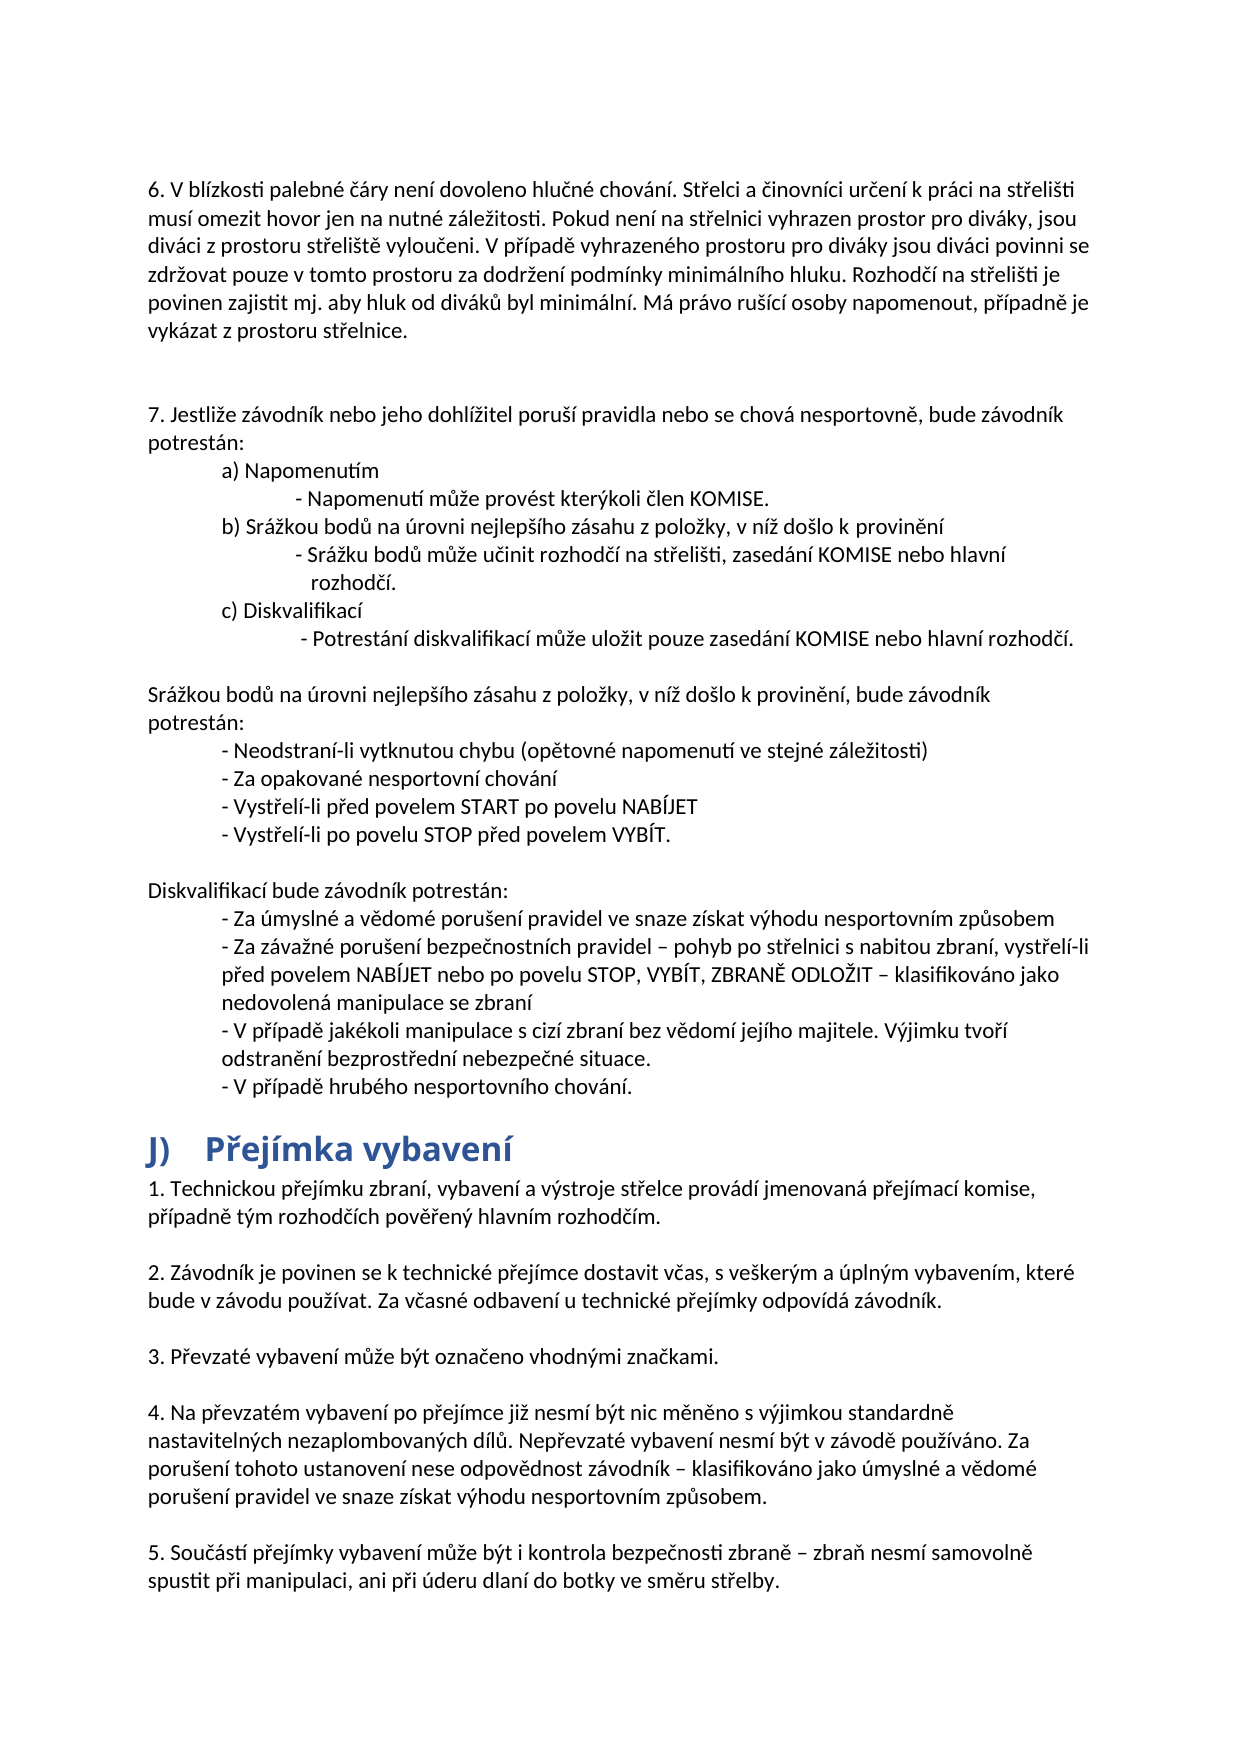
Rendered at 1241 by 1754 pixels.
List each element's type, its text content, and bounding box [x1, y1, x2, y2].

text Diskvalifikací bude závodník potrestán: [148, 876, 1093, 904]
text - Vystřelí-li před povelem START po povelu NABÍJET [221, 792, 1093, 820]
text - V případě jakékoli manipulace s cizí zbraní bez vědomí jejího majitele. Výjimku tvoří odstranění bezprostřední nebezpečné situace. [221, 1016, 1093, 1072]
text 6. V blízkosti palebné čáry není dovoleno hlučné chování. Střelci a činovníci určení k práci na střelišti musí omezit hovor jen na nutné záležitosti. Pokud není na střelnici vyhrazen prostor pro diváky, jsou diváci z prostoru střeliště vyloučeni. V případě vyhrazeného prostoru pro diváky jsou diváci povinni se zdržovat pouze v tomto prostoru za dodržení podmínky minimálního hluku. Rozhodčí na střelišti je povinen zajistit mj. aby hluk od diváků byl minimální. Má právo rušící osoby napomenout, případně je vykázat z prostoru střelnice. [148, 176, 1093, 344]
text 3. Převzaté vybavení může být označeno vhodnými značkami. [148, 1342, 1093, 1370]
text 7. Jestliže závodník nebo jeho dohlížitel poruší pravidla nebo se chová nesportovně, bude závodník potrestán: [148, 400, 1093, 456]
text - Za závažné porušení bezpečnostních pravidel – pohyb po střelnici s nabitou zbraní, vystřelí-li před povelem NABÍJET nebo po povelu STOP, VYBÍT, ZBRANĚ ODLOŽIT – klasifikováno jako nedovolená manipulace se zbraní [221, 932, 1093, 1016]
text 1. Technickou přejímku zbraní, vybavení a výstroje střelce provádí jmenovaná přejímací komise, případně tým rozhodčích pověřený hlavním rozhodčím. [148, 1174, 1093, 1230]
text 5. Součástí přejímky vybavení může být i kontrola bezpečnosti zbraně – zbraň nesmí samovolně spustit při manipulaci, ani při úderu dlaní do botky ve směru střelby. [148, 1538, 1093, 1594]
text Srážkou bodů na úrovni nejlepšího zásahu z položky, v níž došlo k provinění, bude závodník potrestán: [148, 680, 1093, 736]
text - Srážku bodů může učinit rozhodčí na střelišti, zasedání KOMISE nebo hlavní rozhodčí. [148, 540, 1093, 596]
subtitle J) Přejímka vybavení [148, 1125, 1093, 1171]
text - Potrestání diskvalifikací může uložit pouze zasedání KOMISE nebo hlavní rozhodčí. [221, 624, 1093, 652]
text - Napomenutí může provést kterýkoli člen KOMISE. [148, 484, 1093, 512]
text a) Napomenutím [148, 456, 1093, 484]
text - V případě hrubého nesportovního chování. [221, 1072, 1093, 1100]
text 2. Závodník je povinen se k technické přejímce dostavit včas, s veškerým a úplným vybavením, které bude v závodu používat. Za včasné odbavení u technické přejímky odpovídá závodník. [148, 1258, 1093, 1314]
text - Za úmyslné a vědomé porušení pravidel ve snaze získat výhodu nesportovním způsobem [148, 904, 1093, 932]
text b) Srážkou bodů na úrovni nejlepšího zásahu z položky, v níž došlo k provinění [148, 512, 1093, 540]
text - Vystřelí-li po povelu STOP před povelem VYBÍT. [221, 820, 1093, 848]
text 4. Na převzatém vybavení po přejímce již nesmí být nic měněno s výjimkou standardně nastavitelných nezaplombovaných dílů. Nepřevzaté vybavení nesmí být v závodě používáno. Za porušení tohoto ustanovení nese odpovědnost závodník – klasifikováno jako úmyslné a vědomé porušení pravidel ve snaze získat výhodu nesportovním způsobem. [148, 1398, 1093, 1511]
text - Neodstraní-li vytknutou chybu (opětovné napomenutí ve stejné záležitosti) [221, 736, 1093, 764]
text - Za opakované nesportovní chování [221, 764, 1093, 792]
text c) Diskvalifikací [148, 596, 1093, 624]
